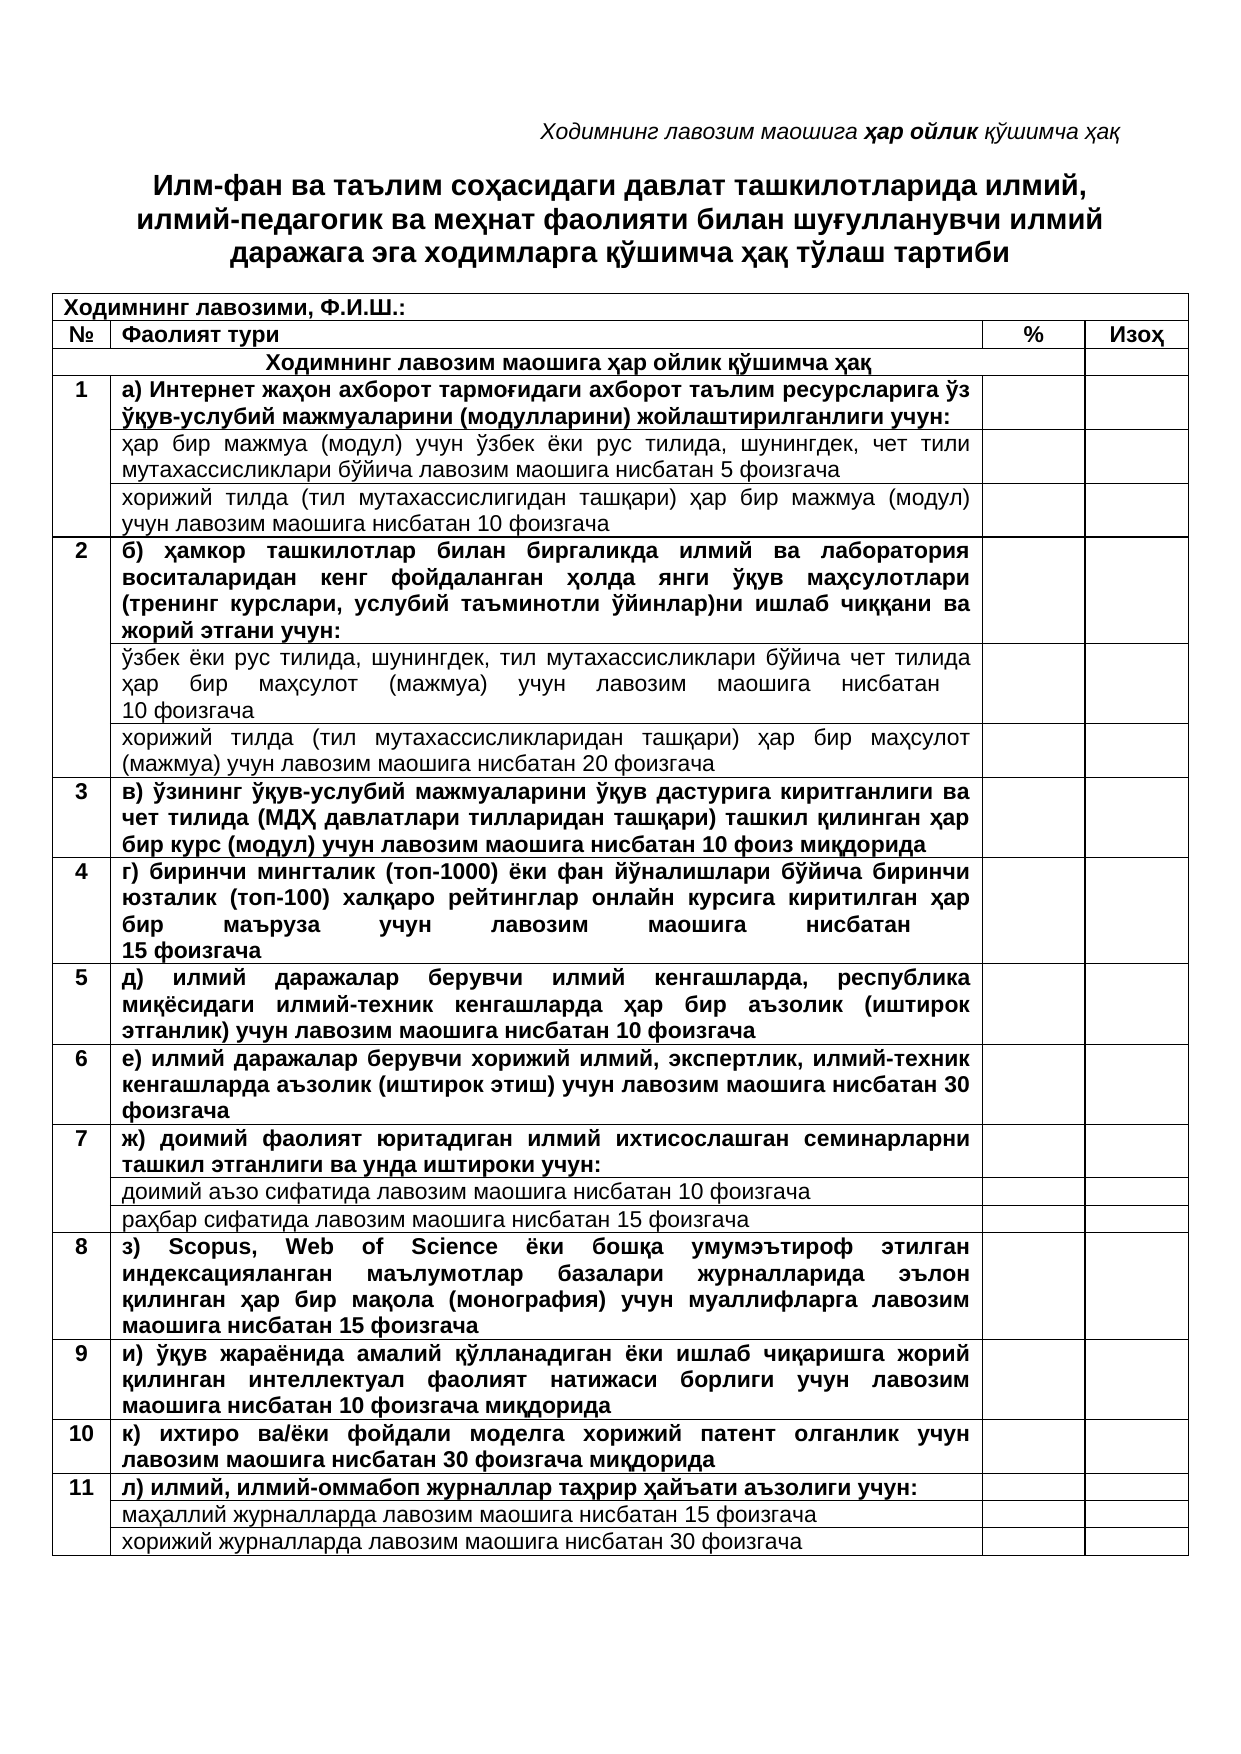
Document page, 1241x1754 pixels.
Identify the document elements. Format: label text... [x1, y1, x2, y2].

table_cell [983, 376, 1084, 429]
table_cell [983, 430, 1084, 483]
table_cell [1086, 778, 1188, 857]
table_cell [1086, 964, 1188, 1043]
table_cell [983, 964, 1084, 1043]
table_cell % [983, 321, 1084, 348]
table_cell [983, 1178, 1084, 1205]
table_cell [983, 1233, 1084, 1338]
table_cell 1 [53, 376, 110, 536]
table_cell д) илмий даражалар берувчи илмий кенгашларда, республика миқёсидаги илмий-техник кенгашларда ҳар бир аъзолик (иштирок этганлик) учун лавозим маошига нисбатан 10 фоизгача [111, 964, 982, 1043]
table_cell хорижий журналларда лавозим маошига нисбатан 30 фоизгача [111, 1528, 982, 1554]
table_cell [1086, 376, 1188, 429]
table_cell 10 [53, 1420, 110, 1472]
table_cell 11 [53, 1474, 110, 1554]
table_cell з) Scopus, Web of Science ёки бошқа умумэътироф этилган индексацияланган маълумотлар базалари журналларида эълон қилинган ҳар бир мақола (монография) учун муаллифларга лавозим маошига нисбатан 15 фоизгача [111, 1233, 982, 1338]
table_cell [1086, 1474, 1188, 1500]
table_cell [1086, 1045, 1188, 1123]
table_cell ҳар бир мажмуа (модул) учун ўзбек ёки рус тилида, шунингдек, чет тили мутахассисликлари бўйича лавозим маошига нисбатан 5 фоизгача [111, 430, 982, 483]
table_cell [1086, 1420, 1188, 1472]
table_cell ж) доимий фаолият юритадиган илмий ихтисослашган семинарларни ташкил этганлиги ва унда иштироки учун: [111, 1125, 982, 1177]
table_cell Изоҳ [1086, 321, 1188, 348]
text Ходимнинг лавозим маошига ҳар ойлик қўшимча ҳақ [118, 118, 1122, 144]
table_cell 7 [53, 1125, 110, 1232]
table_cell Ходимнинг лавозим маошига ҳар ойлик қўшимча ҳақ [53, 349, 1084, 375]
table_header Ходимнинг лавозими, Ф.И.Ш.: [53, 294, 1188, 320]
table_cell [1086, 484, 1188, 536]
table_cell [983, 1501, 1084, 1527]
table_cell [1086, 724, 1188, 777]
table_cell ўзбек ёки рус тилида, шунингдек, тил мутахассисликлари бўйича чет тилида ҳар бир маҳсулот (мажмуа) учун лавозим маошига нисбатан 10 фоизгача [111, 644, 982, 723]
table_cell 6 [53, 1045, 110, 1123]
table_cell раҳбар сифатида лавозим маошига нисбатан 15 фоизгача [111, 1206, 982, 1232]
table_cell [1086, 1206, 1188, 1232]
table_cell [983, 1474, 1084, 1500]
table_cell 2 [53, 538, 110, 777]
table_cell [983, 858, 1084, 963]
table_cell [1086, 1125, 1188, 1177]
table_cell 9 [53, 1340, 110, 1419]
table_cell [983, 1206, 1084, 1232]
table_cell [1086, 1340, 1188, 1419]
table_cell [1086, 538, 1188, 643]
table_cell в) ўзининг ўқув-услубий мажмуаларини ўқув дастурига киритганлиги ва чет тилида (МДҲ давлатлари тилларидан ташқари) ташкил қилинган ҳар бир курс (модул) учун лавозим маошига нисбатан 10 фоиз миқдорида [111, 778, 982, 857]
table_cell [983, 1420, 1084, 1472]
table_cell г) биринчи мингталик (топ-1000) ёки фан йўналишлари бўйича биринчи юзталик (топ-100) халқаро рейтинглар онлайн курсига киритилган ҳар бир маъруза учун лавозим маошига нисбатан 15 фоизгача [111, 858, 982, 963]
table_cell [1086, 858, 1188, 963]
table_cell [1086, 430, 1188, 483]
text Илм-фан ва таълим соҳасидаги давлат ташкилотларида илмий, илмий-педагогик ва меҳнат фаолияти билан шуғулланувчи илмий даражага эга ходимларга қўшимча ҳақ тўлаш тартиби [118, 168, 1122, 269]
table_cell [1086, 349, 1188, 375]
table_cell е) илмий даражалар берувчи хорижий илмий, экспертлик, илмий-техник кенгашларда аъзолик (иштирок этиш) учун лавозим маошига нисбатан 30 фоизгача [111, 1045, 982, 1123]
table_cell 5 [53, 964, 110, 1043]
table_cell хорижий тилда (тил мутахассисликларидан ташқари) ҳар бир маҳсулот (мажмуа) учун лавозим маошига нисбатан 20 фоизгача [111, 724, 982, 777]
table_cell [983, 1528, 1084, 1554]
table_cell [1086, 1233, 1188, 1338]
table_cell [983, 724, 1084, 777]
table_cell 8 [53, 1233, 110, 1338]
table_cell [983, 1340, 1084, 1419]
table_cell [1086, 1501, 1188, 1527]
table_cell [983, 778, 1084, 857]
table_cell [983, 1045, 1084, 1123]
table_cell [983, 644, 1084, 723]
table_cell [1086, 644, 1188, 723]
table_cell [983, 1125, 1084, 1177]
table_cell 4 [53, 858, 110, 963]
table_cell доимий аъзо сифатида лавозим маошига нисбатан 10 фоизгача [111, 1178, 982, 1205]
table_cell [1086, 1178, 1188, 1205]
table_cell б) ҳамкор ташкилотлар билан биргаликда илмий ва лаборатория воситаларидан кенг фойдаланган ҳолда янги ўқув маҳсулотлари (тренинг курслари, услубий таъминотли ўйинлар)ни ишлаб чиққани ва жорий этгани учун: [111, 538, 982, 643]
table_cell [1086, 1528, 1188, 1554]
table_cell л) илмий, илмий-оммабоп журналлар таҳрир ҳайъати аъзолиги учун: [111, 1474, 982, 1500]
table_cell и) ўқув жараёнида амалий қўлланадиган ёки ишлаб чиқаришга жорий қилинган интеллектуал фаолият натижаси борлиги учун лавозим маошига нисбатан 10 фоизгача миқдорида [111, 1340, 982, 1419]
table_cell 3 [53, 778, 110, 857]
table_cell а) Интернет жаҳон ахборот тармоғидаги ахборот таълим ресурсларига ўз ўқув-услубий мажмуаларини (модулларини) жойлаштирилганлиги учун: [111, 376, 982, 429]
table_cell [983, 538, 1084, 643]
table_cell [983, 484, 1084, 536]
table_cell к) ихтиро ва/ёки фойдали моделга хорижий патент олганлик учун лавозим маошига нисбатан 30 фоизгача миқдорида [111, 1420, 982, 1472]
table_cell № [53, 321, 110, 348]
table_cell Фаолият тури [111, 321, 982, 348]
table_cell хорижий тилда (тил мутахассислигидан ташқари) ҳар бир мажмуа (модул) учун лавозим маошига нисбатан 10 фоизгача [111, 484, 982, 536]
table_cell маҳаллий журналларда лавозим маошига нисбатан 15 фоизгача [111, 1501, 982, 1527]
